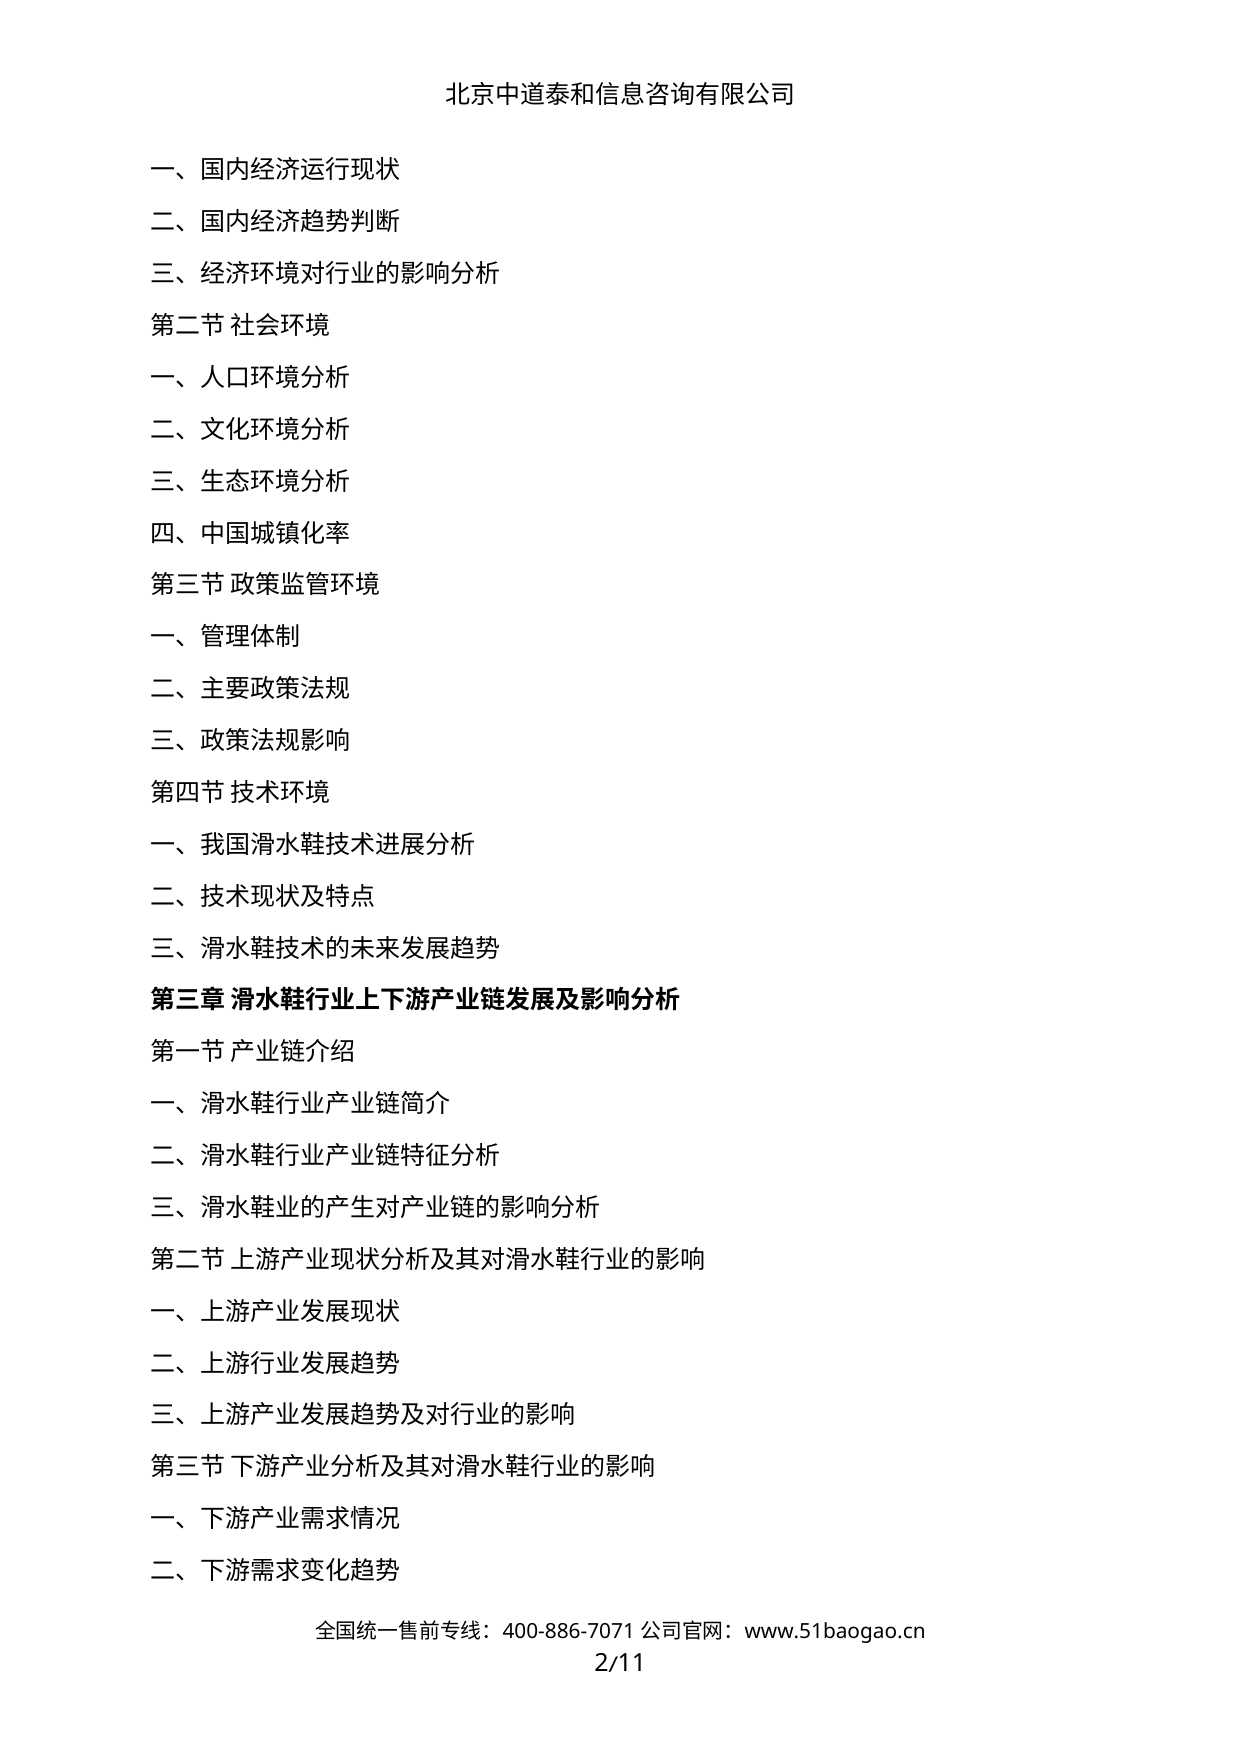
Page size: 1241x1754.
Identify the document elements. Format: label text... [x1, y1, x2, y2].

text 四、中国城镇化率 [150, 513, 1090, 549]
text 三、上游产业发展趋势及对行业的影响 [150, 1395, 1090, 1431]
text 二、上游行业发展趋势 [150, 1343, 1090, 1379]
text 二、滑水鞋行业产业链特征分析 [150, 1136, 1090, 1172]
text 一、人口环境分析 [150, 357, 1090, 394]
text 第二节 上游产业现状分析及其对滑水鞋行业的影响 [150, 1239, 1090, 1276]
text 一、国内经济运行现状 [150, 150, 1090, 186]
text 二、主要政策法规 [150, 669, 1090, 705]
text 一、滑水鞋行业产业链简介 [150, 1084, 1090, 1120]
text 第四节 技术环境 [150, 772, 1090, 809]
text 三、政策法规影响 [150, 721, 1090, 757]
text 三、经济环境对行业的影响分析 [150, 254, 1090, 290]
text 二、文化环境分析 [150, 409, 1090, 446]
text 第三节 政策监管环境 [150, 565, 1090, 601]
text 三、滑水鞋业的产生对产业链的影响分析 [150, 1187, 1090, 1224]
text 第三章 滑水鞋行业上下游产业链发展及影响分析 [150, 980, 1090, 1016]
text 第三节 下游产业分析及其对滑水鞋行业的影响 [150, 1447, 1090, 1483]
text 二、国内经济趋势判断 [150, 202, 1090, 238]
text 第二节 社会环境 [150, 306, 1090, 342]
text 二、下游需求变化趋势 [150, 1551, 1090, 1587]
text 一、上游产业发展现状 [150, 1291, 1090, 1327]
text 一、我国滑水鞋技术进展分析 [150, 824, 1090, 861]
text 一、下游产业需求情况 [150, 1499, 1090, 1535]
text 一、管理体制 [150, 617, 1090, 653]
text 三、滑水鞋技术的未来发展趋势 [150, 928, 1090, 964]
text 三、生态环境分析 [150, 461, 1090, 497]
text 第一节 产业链介绍 [150, 1032, 1090, 1068]
text 二、技术现状及特点 [150, 876, 1090, 912]
